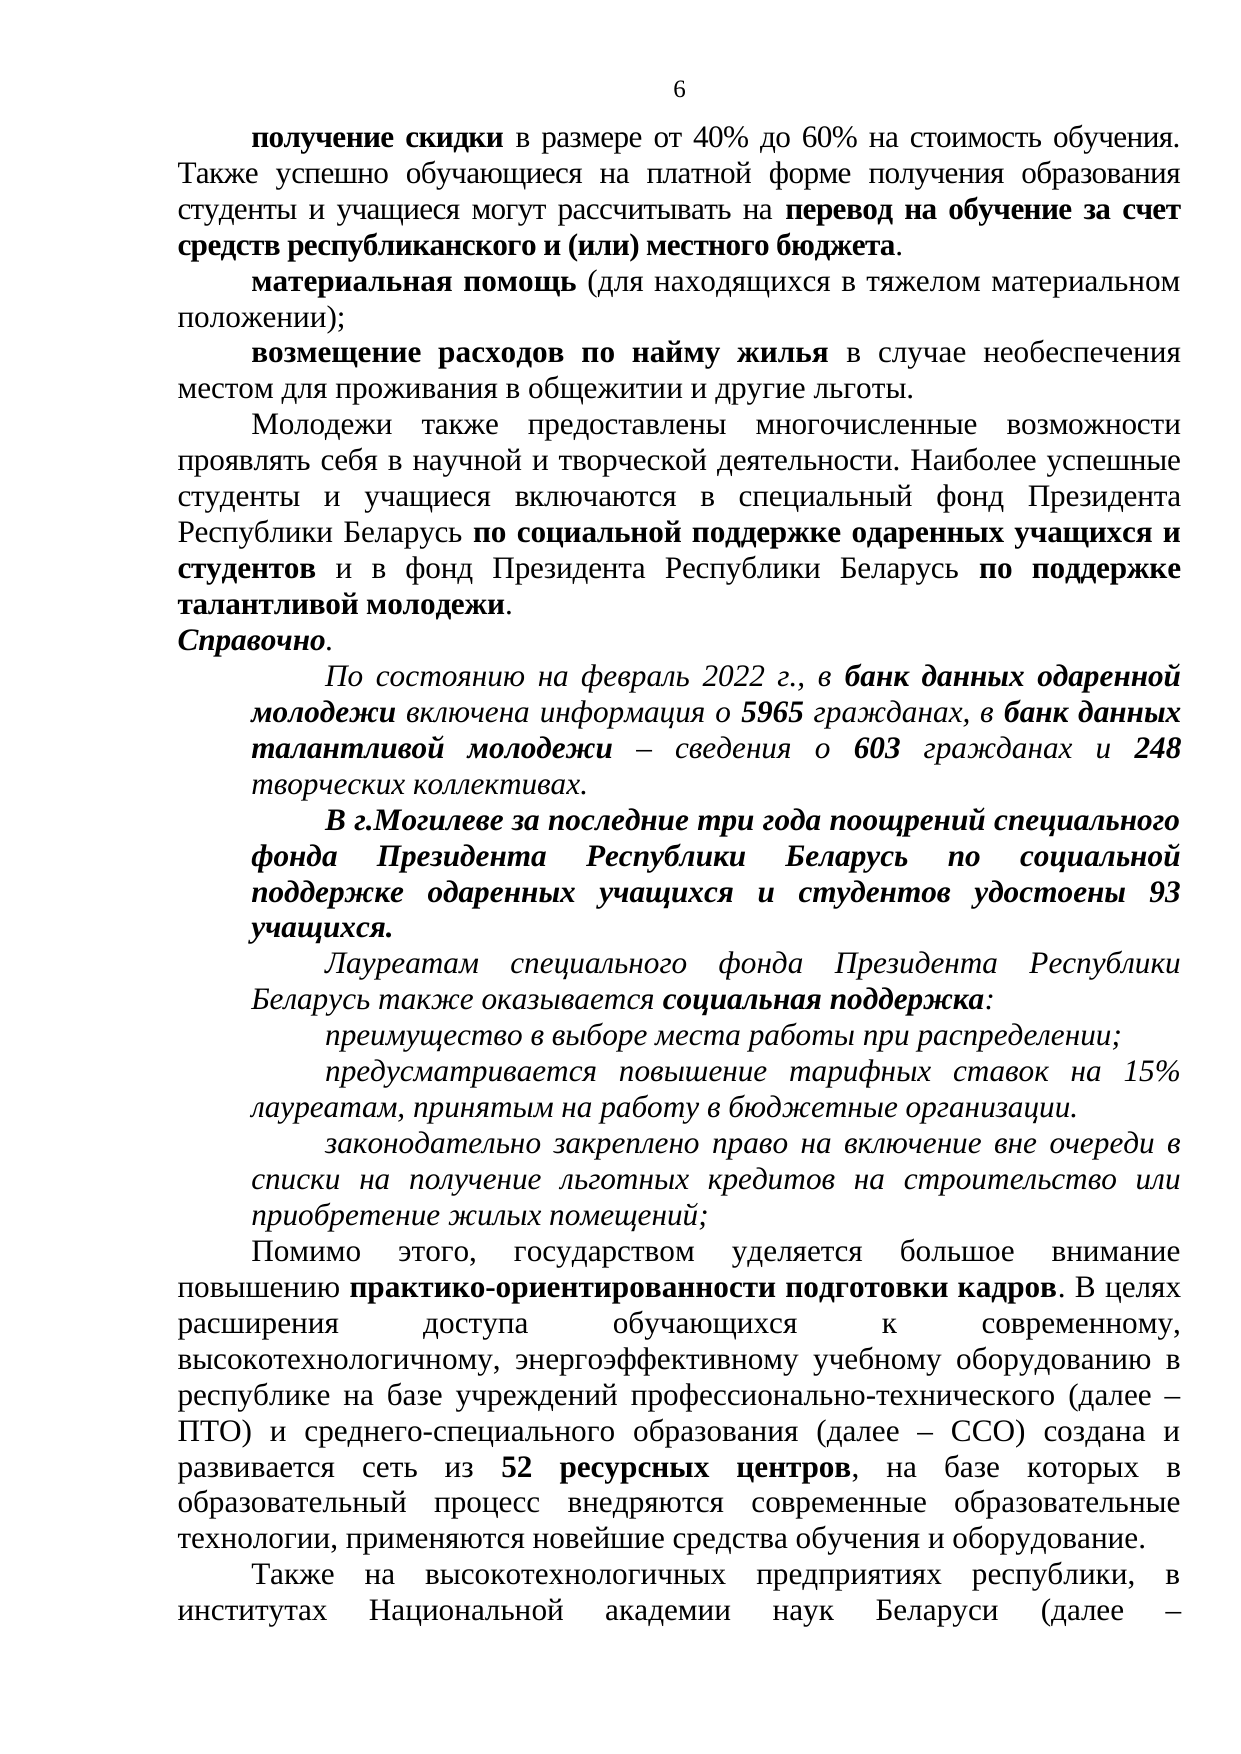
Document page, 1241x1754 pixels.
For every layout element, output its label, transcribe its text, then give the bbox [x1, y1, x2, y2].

text Лауреатам специального фонда Президента Республики Беларусь также оказывается социальная поддержка: [251, 945, 1181, 1017]
text Справочно. [177, 621, 1181, 657]
text предусматривается повышение тарифных ставок на 15% лауреатам, принятым на работу в бюджетные организации. [251, 1052, 1181, 1124]
text преимущество в выборе места работы при распределении; [251, 1017, 1181, 1052]
text получение скидки в размере от 40% до 60% на стоимость обучения. Также успешно обучающиеся на платной форме получения образования студенты и учащиеся могут рассчитывать на перевод на обучение за счет средств республиканского и (или) местного бюджета. [177, 118, 1181, 262]
text Помимо этого, государством уделяется большое внимание повышению практико-ориентированности подготовки кадров. В целях расширения доступа обучающихся к современному, высокотехнологичному, энергоэффективному учебному оборудованию в республике на базе учреждений профессионально-технического (далее – ПТО) и среднего-специального образования (далее – ССО) создана и развивается сеть из 52 ресурсных центров, на базе которых в образовательный процесс внедряются современные образовательные технологии, применяются новейшие средства обучения и оборудование. [177, 1232, 1181, 1556]
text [177, 1556, 1181, 1627]
text В г.Могилеве за последние три года поощрений специального фонда Президента Республики Беларусь по социальной поддержке одаренных учащихся и студентов удостоены 93 учащихся. [251, 801, 1181, 945]
text Молодежи также предоставлены многочисленные возможности проявлять себя в научной и творческой деятельности. Наиболее успешные студенты и учащиеся включаются в специальный фонд Президента Республики Беларусь по социальной поддержке одаренных учащихся и студентов и в фонд Президента Республики Беларусь по поддержке талантливой молодежи. [177, 406, 1181, 621]
text материальная помощь (для находящихся в тяжелом материальном положении); [177, 262, 1181, 334]
text законодательно закреплено право на включение вне очереди в списки на получение льготных кредитов на строительство или приобретение жилых помещений; [251, 1124, 1181, 1232]
text По состоянию на февраль 2022 г., в банк данных одаренной молодежи включена информация о 5965 гражданах, в банк данных талантливой молодежи – сведения о 603 гражданах и 248 творческих коллективах. [251, 657, 1181, 801]
text возмещение расходов по найму жилья в случае необеспечения местом для проживания в общежитии и другие льготы. [177, 334, 1181, 406]
